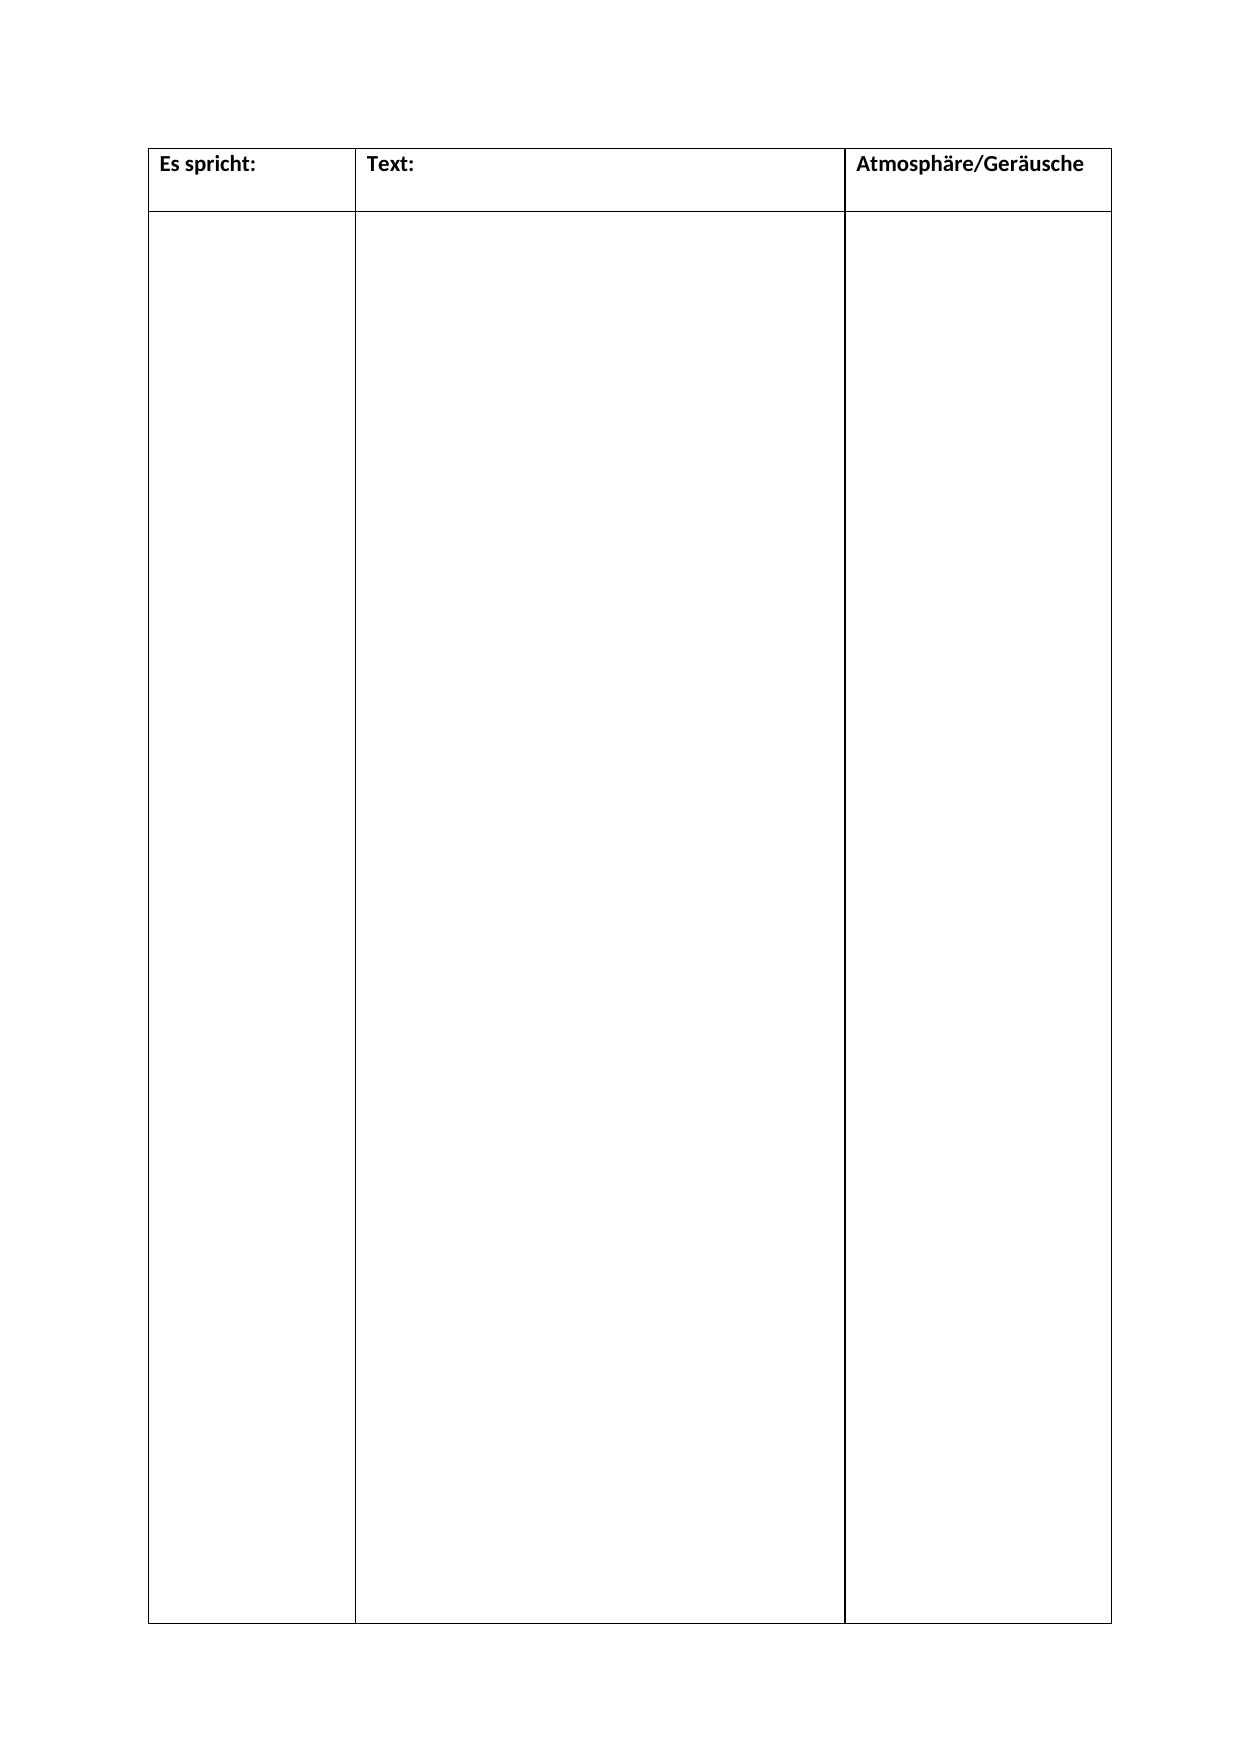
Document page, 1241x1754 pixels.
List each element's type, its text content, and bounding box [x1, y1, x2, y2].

table_cell Atmosphäre/Geräusche [846, 149, 1111, 211]
table_cell Es spricht: [149, 149, 355, 211]
table_cell Text: [356, 149, 844, 211]
table_cell [846, 212, 1111, 1623]
table_cell [149, 212, 355, 1623]
table_cell [356, 212, 844, 1623]
